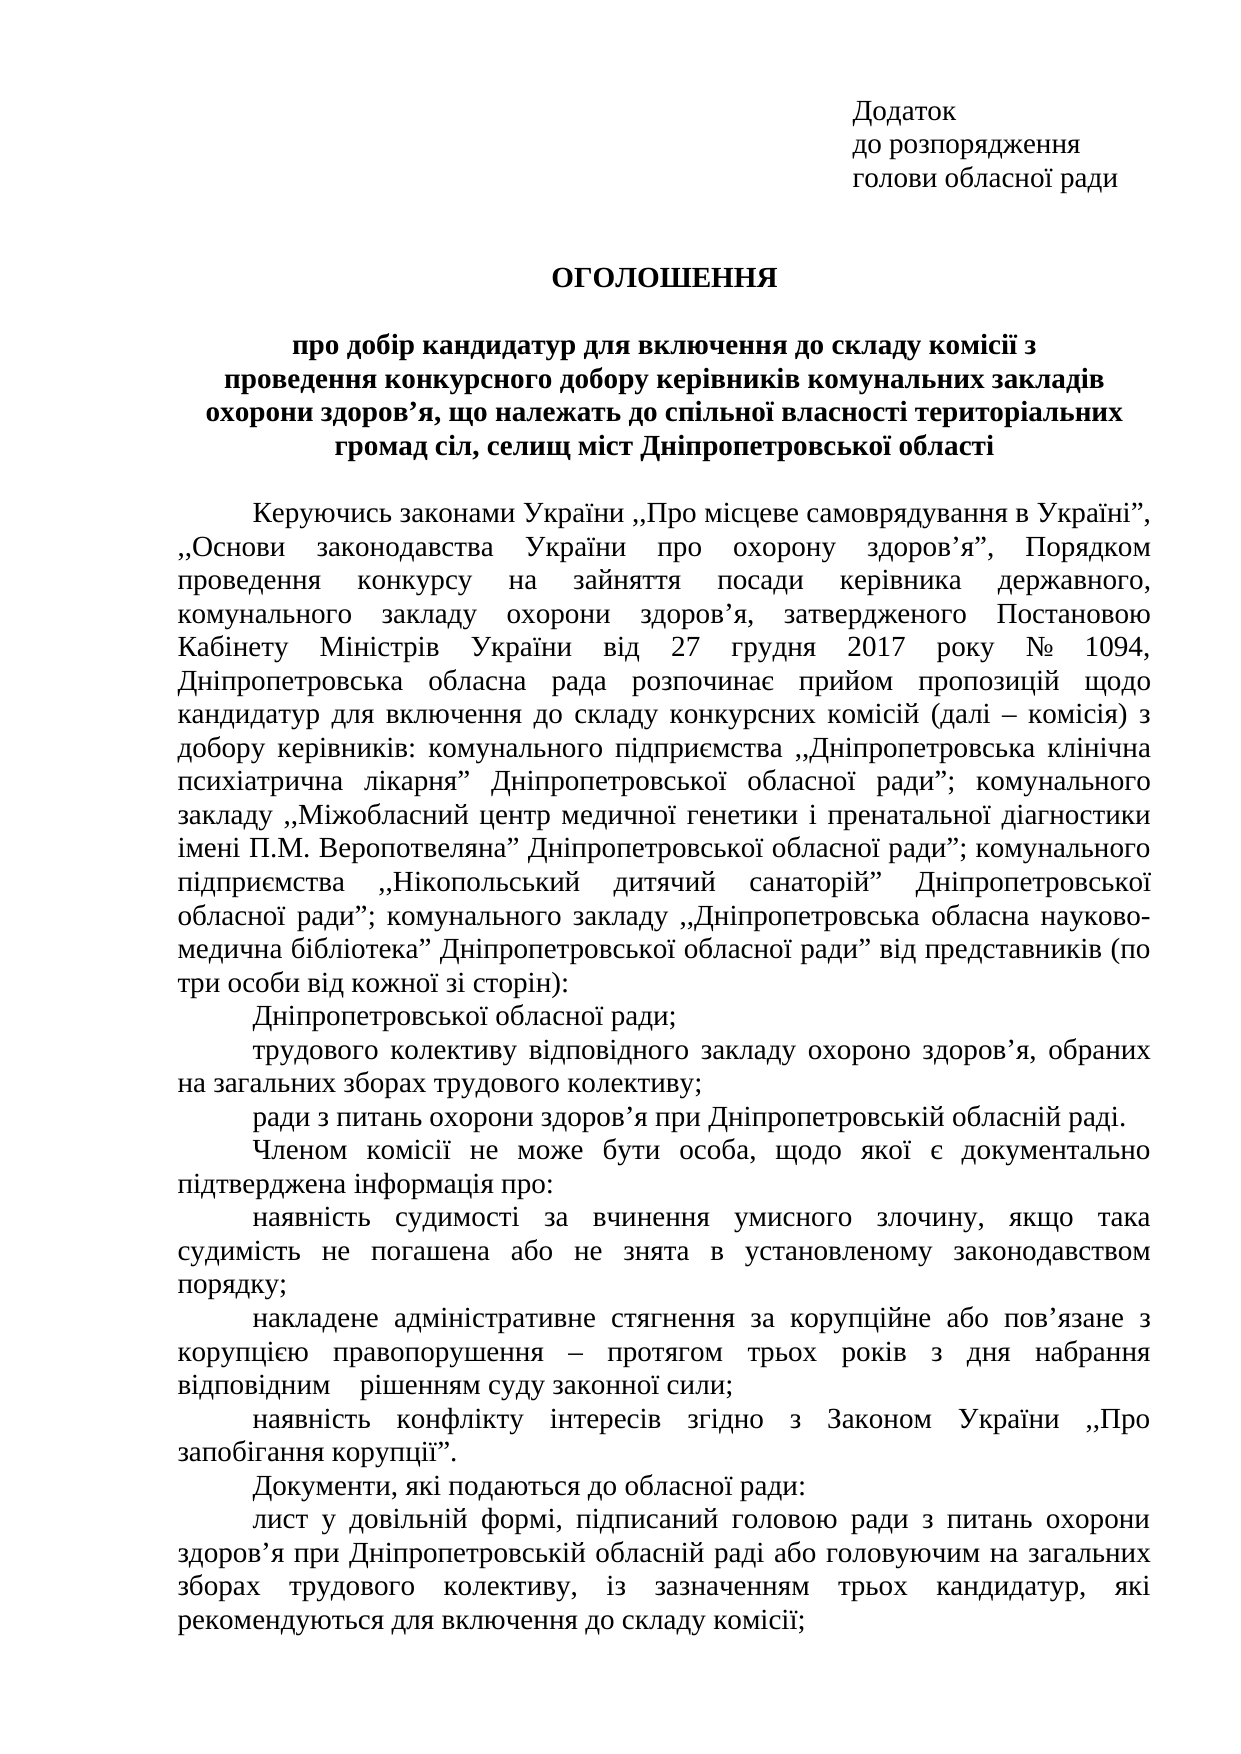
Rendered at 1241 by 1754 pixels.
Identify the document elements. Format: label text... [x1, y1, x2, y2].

text лист у довільній формі, підписаний головою ради з питань охорони здоров’я при Дніпропетровській обласній раді або головуючим на загальних зборах трудового колективу, із зазначенням трьох кандидатур, які рекомендуються для включення до складу комісії; [177, 1501, 1152, 1636]
text проведення конкурсного добору керівників комунальних закладів охорони здоров’я, що належать до спільної власності територіальних громад сіл, селищ міст Дніпропетровської області [177, 361, 1152, 462]
text Дніпропетровської обласної ради; [177, 998, 1152, 1032]
text наявність судимості за вчинення умисного злочину, якщо така судимість не погашена або не знята в установленому законодавством порядку; [177, 1199, 1152, 1300]
text ради з питань охорони здоров’я при Дніпропетровській обласній раді. [177, 1099, 1152, 1132]
text про добір кандидатур для включення до складу комісії з [177, 327, 1152, 361]
text Керуючись законами України ,,Про місцеве самоврядування в Україні”, ,,Основи законодавства України про охорону здоров’я”, Порядком проведення конкурсу на зайняття посади керівника державного, комунального закладу охорони здоров’я, затвердженого Постановою Кабінету Міністрів України від 27 грудня 2017 року № 1094, Дніпропетровська обласна рада розпочинає прийом пропозицій щодо кандидатур для включення до складу конкурсних комісій (далі – комісія) з добору керівників: комунального підприємства ,,Дніпропетровська клінічна психіатрична лікарня” Дніпропетровської обласної ради”; комунального закладу ,,Міжобласний центр медичної генетики і пренатальної діагностики імені П.М. Веропотвеляна” Дніпропетровської обласної ради”; комунального підприємства ,,Нікопольський дитячий санаторій” Дніпропетровської обласної ради”; комунального закладу ,,Дніпропетровська обласна науково-медична бібліотека” Дніпропетровської обласної ради” від представників (по три особи від кожної зі сторін): [177, 495, 1152, 998]
text Додаток [852, 93, 1152, 126]
text голови обласної ради [852, 160, 1152, 193]
text наявність конфлікту інтересів згідно з Законом України ,,Про запобігання корупції”. [177, 1401, 1152, 1468]
text Членом комісії не може бути особа, щодо якої є документально підтверджена інформація про: [177, 1132, 1152, 1199]
text до розпорядження [852, 126, 1152, 160]
text ОГОЛОШЕННЯ [177, 260, 1152, 294]
text трудового колективу відповідного закладу охороно здоров’я, обраних на загальних зборах трудового колективу; [177, 1032, 1152, 1099]
text накладене адміністративне стягнення за корупційне або пов’язане з корупцією правопорушення – протягом трьох років з дня набрання відповідним рішенням суду законної сили; [177, 1300, 1152, 1401]
text Документи, які подаються до обласної ради: [177, 1468, 1152, 1501]
